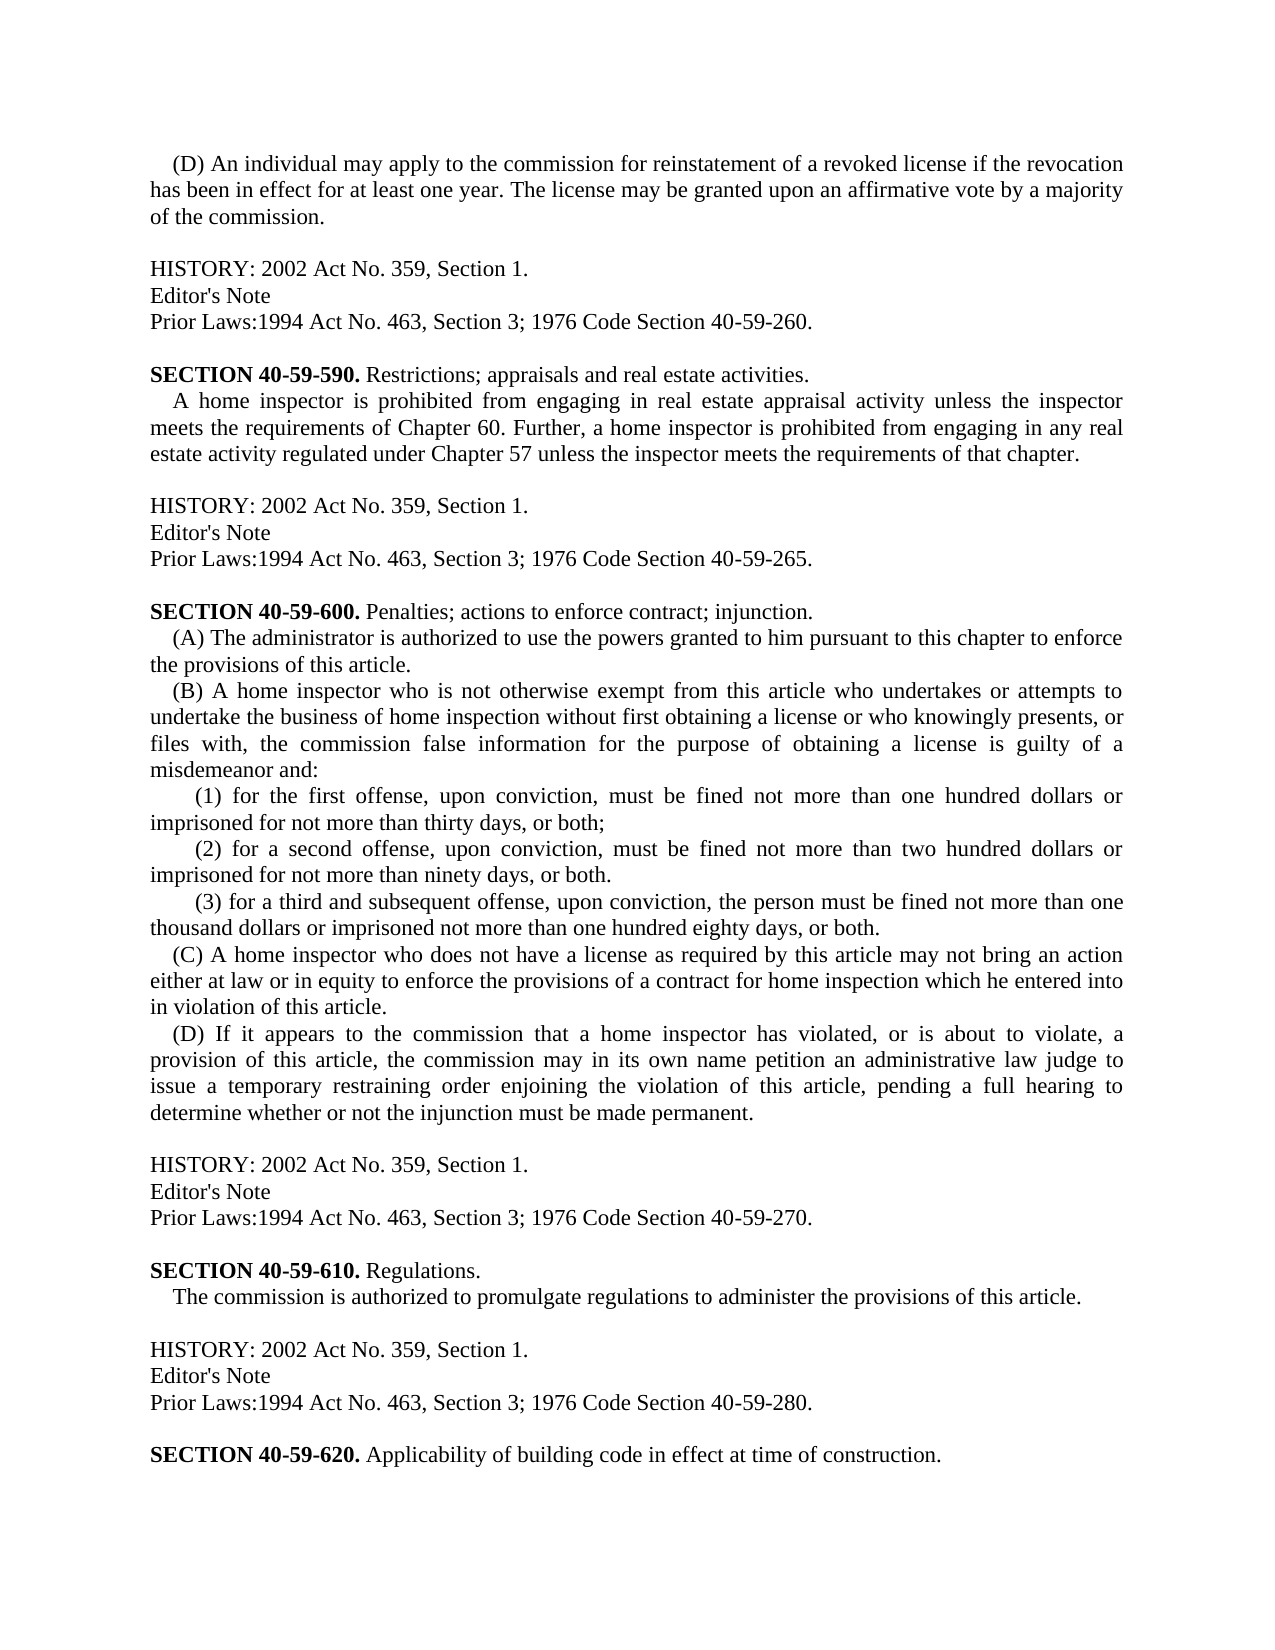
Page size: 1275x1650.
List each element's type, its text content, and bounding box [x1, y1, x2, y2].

text Prior Laws:1994 Act No. 463, Section 3; 1976 Code Section 40-59-265. [150, 545, 1125, 572]
text (C) A home inspector who does not have a license as required by this article may not bring an action either at law or in equity to enforce the provisions of a contract for home inspection which he entered into in violation of this article. [150, 941, 1125, 1020]
text (2) for a second offense, upon conviction, must be fined not more than two hundred dollars or imprisoned for not more than ninety days, or both. [150, 835, 1125, 888]
text A home inspector is prohibited from engaging in real estate appraisal activity unless the inspector meets the requirements of Chapter 60. Further, a home inspector is prohibited from engaging in any real estate activity regulated under Chapter 57 unless the inspector meets the requirements of that chapter. [150, 387, 1125, 466]
text Editor's Note [150, 1362, 1125, 1389]
text Editor's Note [150, 1178, 1125, 1204]
text Prior Laws:1994 Act No. 463, Section 3; 1976 Code Section 40-59-270. [150, 1204, 1125, 1231]
text Editor's Note [150, 519, 1125, 545]
text (A) The administrator is authorized to use the powers granted to him pursuant to this chapter to enforce the provisions of this article. [150, 624, 1125, 677]
text SECTION 40-59-600. Penalties; actions to enforce contract; injunction. [150, 598, 1125, 624]
text (D) If it appears to the commission that a home inspector has violated, or is about to violate, a provision of this article, the commission may in its own name petition an administrative law judge to issue a temporary restraining order enjoining the violation of this article, pending a full hearing to determine whether or not the injunction must be made permanent. [150, 1020, 1125, 1125]
text (3) for a third and subsequent offense, upon conviction, the person must be fined not more than one thousand dollars or imprisoned not more than one hundred eighty days, or both. [150, 888, 1125, 941]
text HISTORY: 2002 Act No. 359, Section 1. [150, 1151, 1125, 1178]
text HISTORY: 2002 Act No. 359, Section 1. [150, 255, 1125, 282]
text SECTION 40-59-610. Regulations. [150, 1257, 1125, 1283]
text Prior Laws:1994 Act No. 463, Section 3; 1976 Code Section 40-59-260. [150, 308, 1125, 334]
text Prior Laws:1994 Act No. 463, Section 3; 1976 Code Section 40-59-280. [150, 1389, 1125, 1415]
text (D) An individual may apply to the commission for reinstatement of a revoked license if the revocation has been in effect for at least one year. The license may be granted upon an affirmative vote by a majority of the commission. [150, 150, 1125, 229]
text HISTORY: 2002 Act No. 359, Section 1. [150, 1336, 1125, 1362]
text The commission is authorized to promulgate regulations to administer the provisions of this article. [150, 1283, 1125, 1309]
text SECTION 40-59-620. Applicability of building code in effect at time of construction. [150, 1441, 1125, 1468]
text Editor's Note [150, 282, 1125, 308]
text HISTORY: 2002 Act No. 359, Section 1. [150, 493, 1125, 519]
text (1) for the first offense, upon conviction, must be fined not more than one hundred dollars or imprisoned for not more than thirty days, or both; [150, 782, 1125, 835]
text (B) A home inspector who is not otherwise exempt from this article who undertakes or attempts to undertake the business of home inspection without first obtaining a license or who knowingly presents, or files with, the commission false information for the purpose of obtaining a license is guilty of a misdemeanor and: [150, 677, 1125, 782]
text SECTION 40-59-590. Restrictions; appraisals and real estate activities. [150, 361, 1125, 387]
